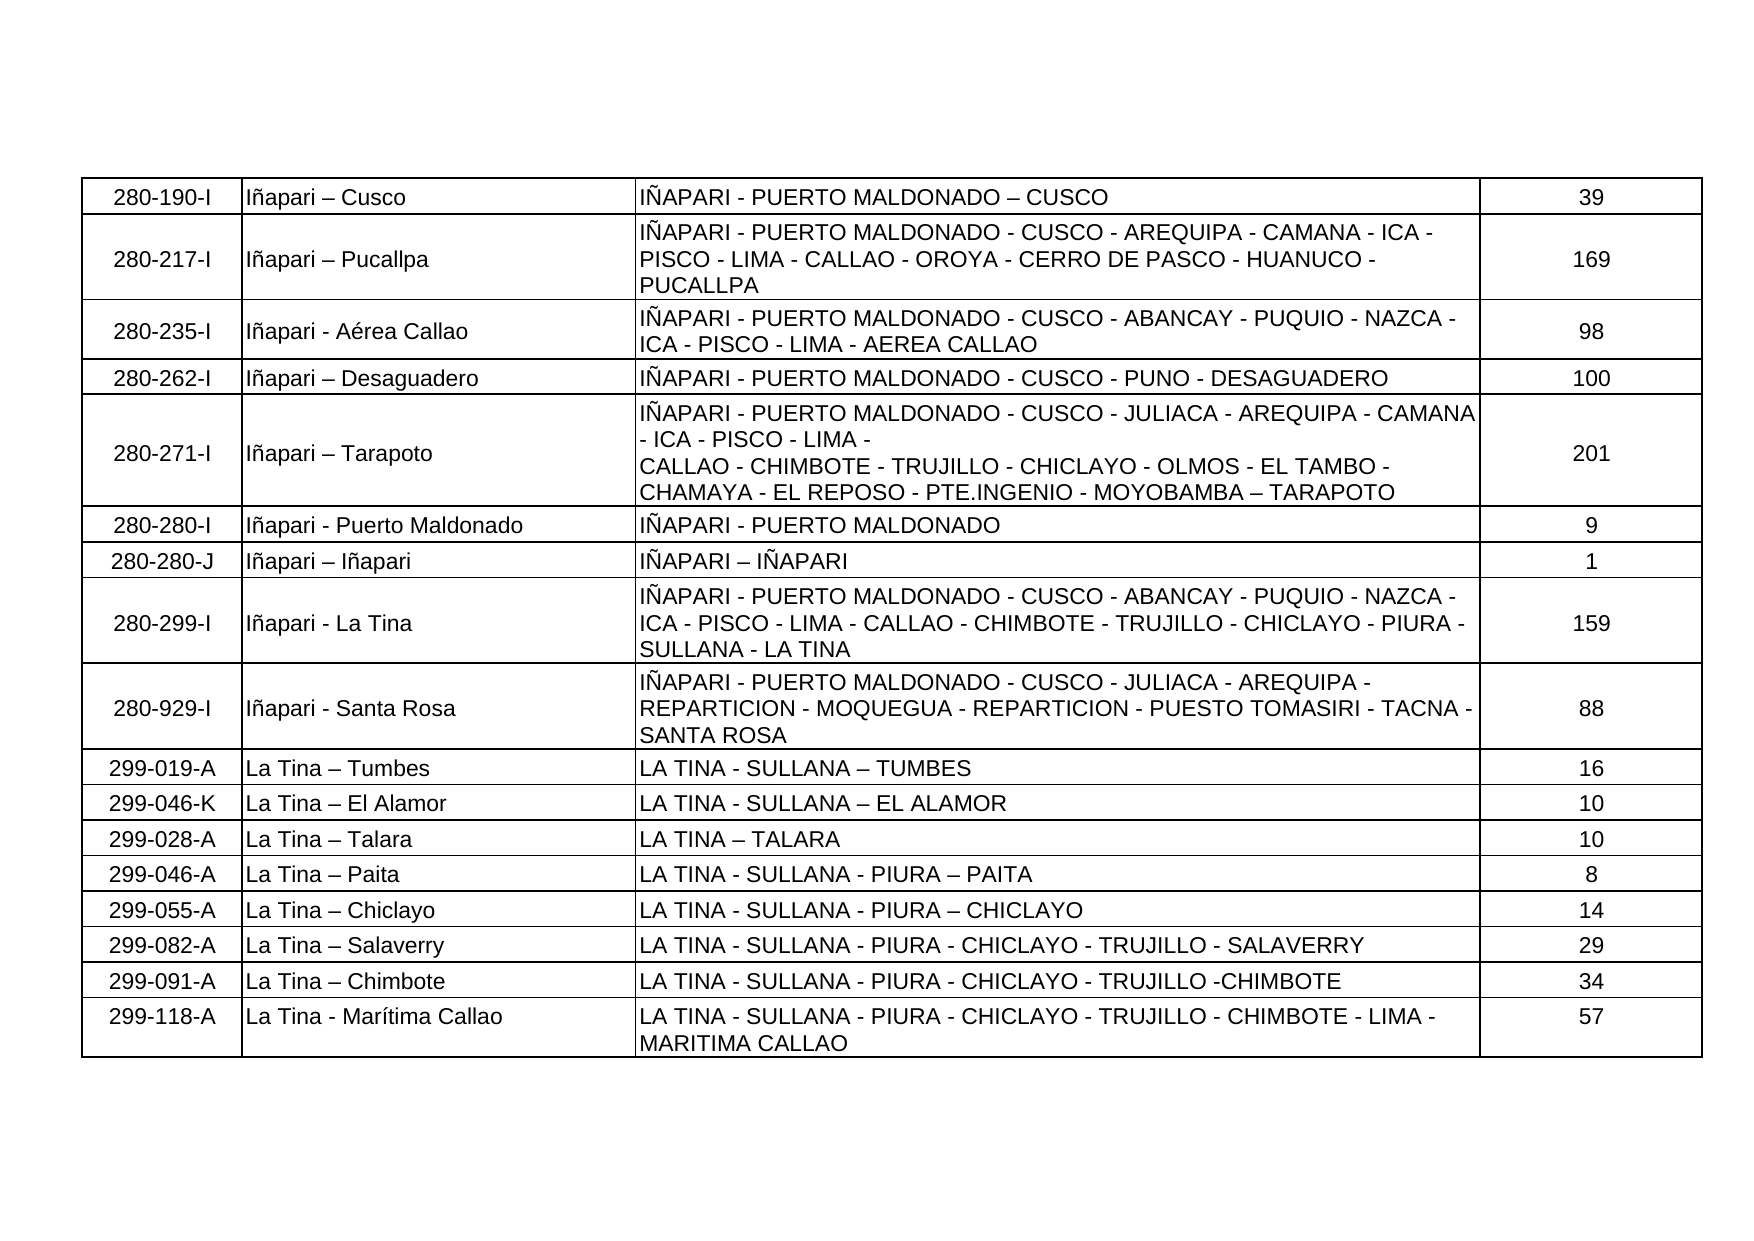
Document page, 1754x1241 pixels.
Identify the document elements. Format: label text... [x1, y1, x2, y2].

table_cell 280-235-I [83, 300, 241, 358]
table_cell Iñapari - Puerto Maldonado [243, 507, 635, 541]
table_cell 280-929-I [83, 664, 241, 748]
table_cell 16 [1481, 750, 1701, 783]
table_cell 159 [1481, 578, 1701, 662]
table_cell IÑAPARI - PUERTO MALDONADO - CUSCO - JULIACA - AREQUIPA - CAMANA - ICA - PISCO - LIMA - CALLAO - CHIMBOTE - TRUJILLO - CHICLAYO - OLMOS - EL TAMBO - CHAMAYA - EL REPOSO - PTE.INGENIO - MOYOBAMBA – TARAPOTO [636, 395, 1479, 505]
table_cell La Tina – Chimbote [243, 963, 635, 997]
table_cell Iñapari - Aérea Callao [243, 300, 635, 358]
table_cell 299-055-A [83, 892, 241, 926]
table_cell LA TINA - SULLANA - PIURA – CHICLAYO [636, 892, 1479, 926]
table_cell 280-262-I [83, 360, 241, 393]
table_cell LA TINA - SULLANA – TUMBES [636, 750, 1479, 783]
table_cell 280-217-I [83, 215, 241, 298]
table_cell LA TINA - SULLANA - PIURA – PAITA [636, 856, 1479, 890]
table_cell 98 [1481, 300, 1701, 358]
table_cell La Tina – Chiclayo [243, 892, 635, 926]
table_cell Iñapari - Santa Rosa [243, 664, 635, 748]
table_cell LA TINA - SULLANA - PIURA - CHICLAYO - TRUJILLO - CHIMBOTE - LIMA - MARITIMA CALLAO [636, 998, 1479, 1056]
table_cell La Tina – Salaverry [243, 927, 635, 961]
table_cell 10 [1481, 821, 1701, 854]
table_cell 280-280-J [83, 543, 241, 576]
table_cell 280-299-I [83, 578, 241, 662]
table_cell La Tina - Marítima Callao [243, 998, 635, 1056]
table_cell LA TINA - SULLANA - PIURA - CHICLAYO - TRUJILLO - SALAVERRY [636, 927, 1479, 961]
table_cell LA TINA - SULLANA – EL ALAMOR [636, 785, 1479, 819]
table_cell Iñapari – Iñapari [243, 543, 635, 576]
table_cell 8 [1481, 856, 1701, 890]
table_cell Iñapari – Tarapoto [243, 395, 635, 505]
table_cell 57 [1481, 998, 1701, 1056]
table_cell 100 [1481, 360, 1701, 393]
table_cell IÑAPARI - PUERTO MALDONADO - CUSCO - ABANCAY - PUQUIO - NAZCA - ICA - PISCO - LIMA - CALLAO - CHIMBOTE - TRUJILLO - CHICLAYO - PIURA - SULLANA - LA TINA [636, 578, 1479, 662]
table_cell Iñapari - La Tina [243, 578, 635, 662]
table_cell IÑAPARI - PUERTO MALDONADO - CUSCO - JULIACA - AREQUIPA - REPARTICION - MOQUEGUA - REPARTICION - PUESTO TOMASIRI - TACNA - SANTA ROSA [636, 664, 1479, 748]
table_cell 299-019-A [83, 750, 241, 783]
table_cell IÑAPARI - PUERTO MALDONADO – CUSCO [636, 179, 1479, 213]
table_cell 299-091-A [83, 963, 241, 997]
table_cell 34 [1481, 963, 1701, 997]
table_cell 29 [1481, 927, 1701, 961]
table_cell 299-046-K [83, 785, 241, 819]
table_cell La Tina – Paita [243, 856, 635, 890]
table_cell Iñapari – Pucallpa [243, 215, 635, 298]
table_cell IÑAPARI - PUERTO MALDONADO [636, 507, 1479, 541]
table_cell 1 [1481, 543, 1701, 576]
table_cell 299-046-A [83, 856, 241, 890]
table_cell 9 [1481, 507, 1701, 541]
table_cell 201 [1481, 395, 1701, 505]
table_cell LA TINA - SULLANA - PIURA - CHICLAYO - TRUJILLO -CHIMBOTE [636, 963, 1479, 997]
table_cell 10 [1481, 785, 1701, 819]
table_cell Iñapari – Desaguadero [243, 360, 635, 393]
table_cell IÑAPARI - PUERTO MALDONADO - CUSCO - PUNO - DESAGUADERO [636, 360, 1479, 393]
table_cell 88 [1481, 664, 1701, 748]
table_cell 14 [1481, 892, 1701, 926]
table_cell 299-118-A [83, 998, 241, 1056]
table_cell 169 [1481, 215, 1701, 298]
table_cell IÑAPARI - PUERTO MALDONADO - CUSCO - ABANCAY - PUQUIO - NAZCA - ICA - PISCO - LIMA - AEREA CALLAO [636, 300, 1479, 358]
table_cell 39 [1481, 179, 1701, 213]
table_cell La Tina – El Alamor [243, 785, 635, 819]
table_cell 280-271-I [83, 395, 241, 505]
table_cell 299-082-A [83, 927, 241, 961]
table_cell Iñapari – Cusco [243, 179, 635, 213]
table_cell 280-280-I [83, 507, 241, 541]
table_cell 280-190-I [83, 179, 241, 213]
table_cell IÑAPARI - PUERTO MALDONADO - CUSCO - AREQUIPA - CAMANA - ICA - PISCO - LIMA - CALLAO - OROYA - CERRO DE PASCO - HUANUCO - PUCALLPA [636, 215, 1479, 298]
table_cell IÑAPARI – IÑAPARI [636, 543, 1479, 576]
table_cell LA TINA – TALARA [636, 821, 1479, 854]
table_cell 299-028-A [83, 821, 241, 854]
table_cell La Tina – Talara [243, 821, 635, 854]
table_cell La Tina – Tumbes [243, 750, 635, 783]
